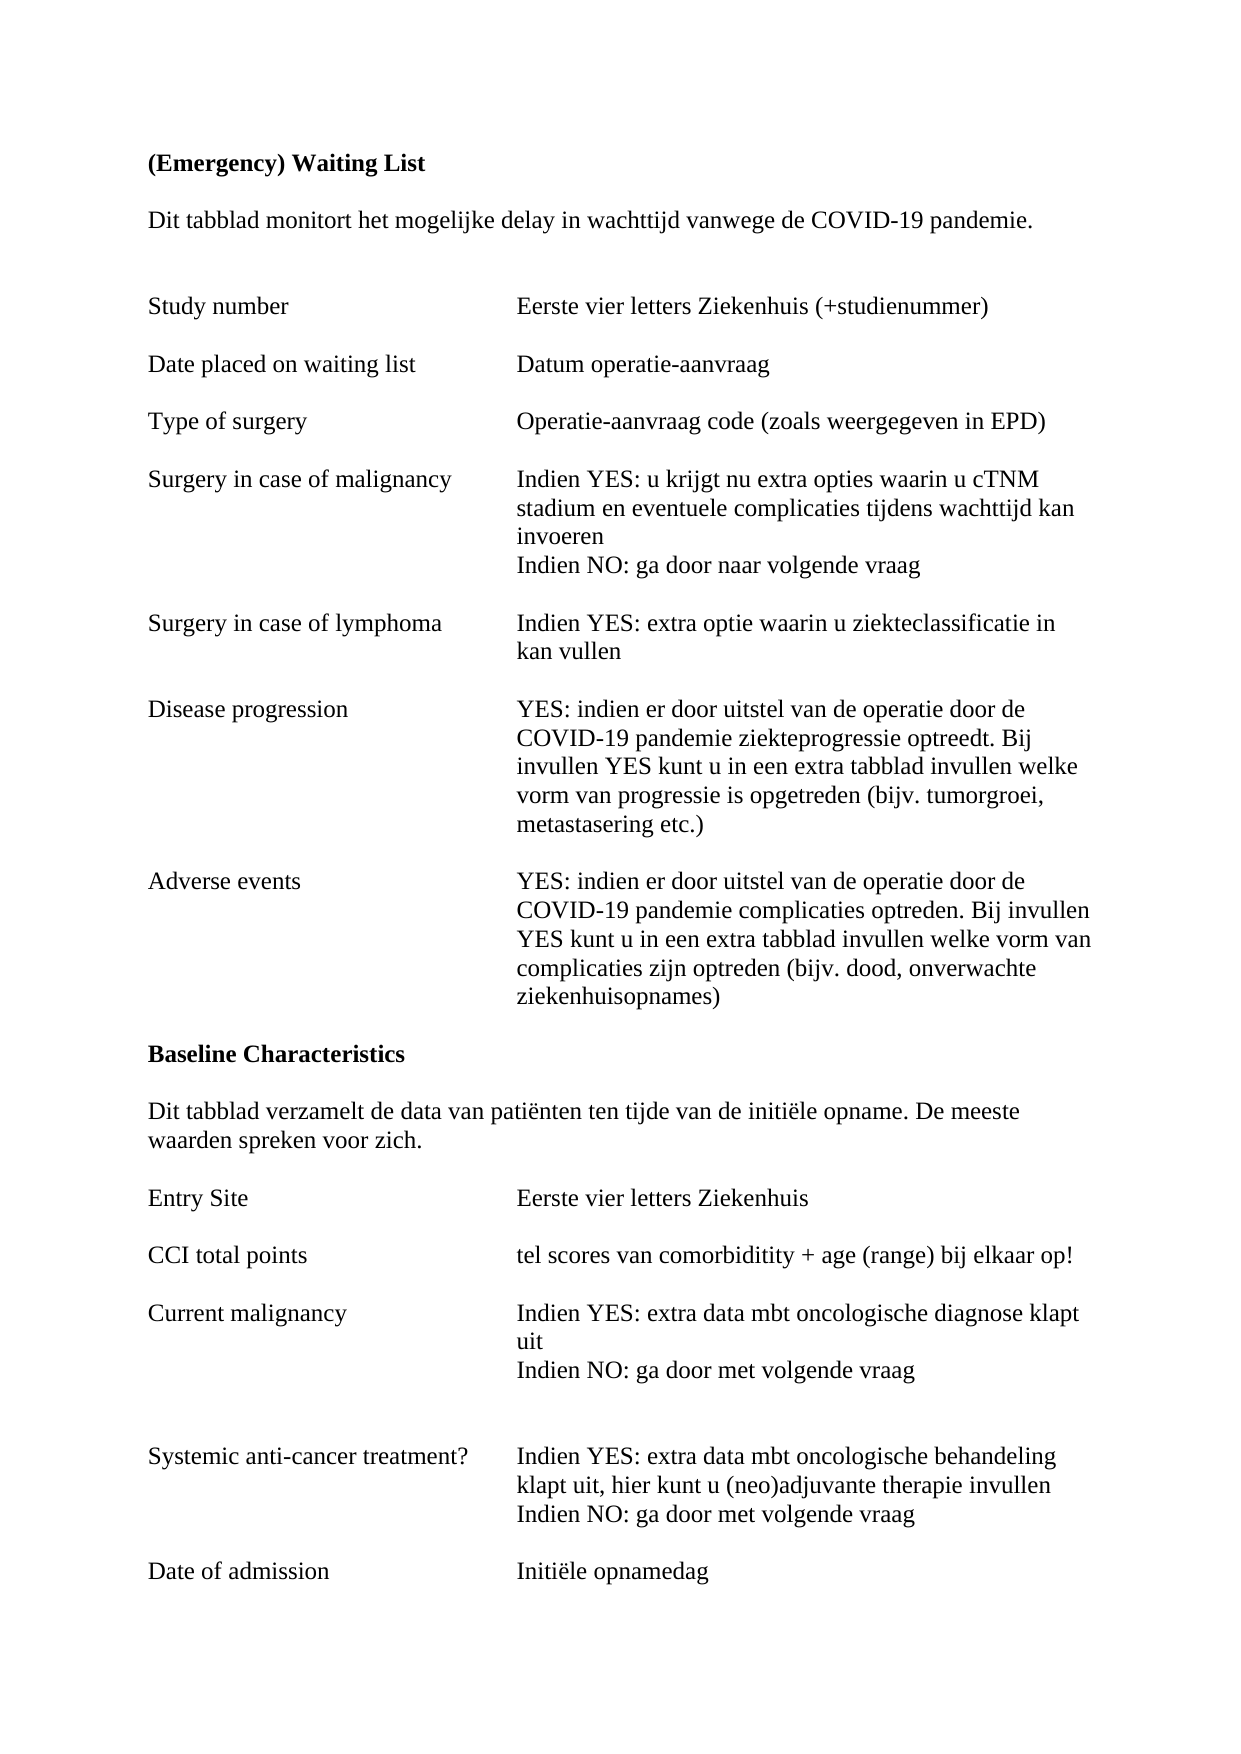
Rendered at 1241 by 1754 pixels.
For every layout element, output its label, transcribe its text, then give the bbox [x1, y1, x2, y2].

text Study number Eerste vier letters Ziekenhuis (+studienummer) [148, 291, 1093, 320]
text Type of surgery Operatie-aanvraag code (zoals weergegeven in EPD) [148, 406, 1093, 435]
text Adverse events YES: indien er door uitstel van de operatie door de COVID-19 pandemie complicaties optreden. Bij invullen YES kunt u in een extra tabblad invullen welke vorm van complicaties zijn optreden (bijv. dood, onverwachte ziekenhuisopnames) [148, 866, 1093, 1010]
text Surgery in case of malignancy Indien YES: u krijgt nu extra opties waarin u cTNM stadium en eventuele complicaties tijdens wachttijd kan invoeren [148, 464, 1093, 550]
text Dit tabblad verzamelt de data van patiënten ten tijde van de initiële opname. De meeste waarden spreken voor zich. [148, 1096, 1093, 1154]
text Systemic anti-cancer treatment? Indien YES: extra data mbt oncologische behandeling klapt uit, hier kunt u (neo)adjuvante therapie invullen [148, 1441, 1093, 1499]
text CCI total points tel scores van comorbiditity + age (range) bij elkaar op! [148, 1240, 1093, 1269]
text Indien NO: ga door naar volgende vraag [148, 550, 1093, 579]
text Current malignancy Indien YES: extra data mbt oncologische diagnose klapt uit [148, 1298, 1093, 1355]
text Dit tabblad monitort het mogelijke delay in wachttijd vanwege de COVID-19 pandemie. [148, 205, 1093, 234]
text Date placed on waiting list Datum operatie-aanvraag [148, 349, 1093, 378]
text Indien NO: ga door met volgende vraag [148, 1355, 1093, 1384]
text (Emergency) Waiting List [148, 148, 1093, 176]
text Date of admission Initiële opnamedag [148, 1556, 1093, 1585]
text Surgery in case of lymphoma Indien YES: extra optie waarin u ziekteclassificatie in kan vullen [148, 608, 1093, 665]
text Indien NO: ga door met volgende vraag [148, 1499, 1093, 1528]
text Baseline Characteristics [148, 1039, 1093, 1068]
text Entry Site Eerste vier letters Ziekenhuis [148, 1183, 1093, 1211]
text Disease progression YES: indien er door uitstel van de operatie door de COVID-19 pandemie ziekteprogressie optreedt. Bij invullen YES kunt u in een extra tabblad invullen welke vorm van progressie is opgetreden (bijv. tumorgroei, metastasering etc.) [148, 694, 1093, 838]
